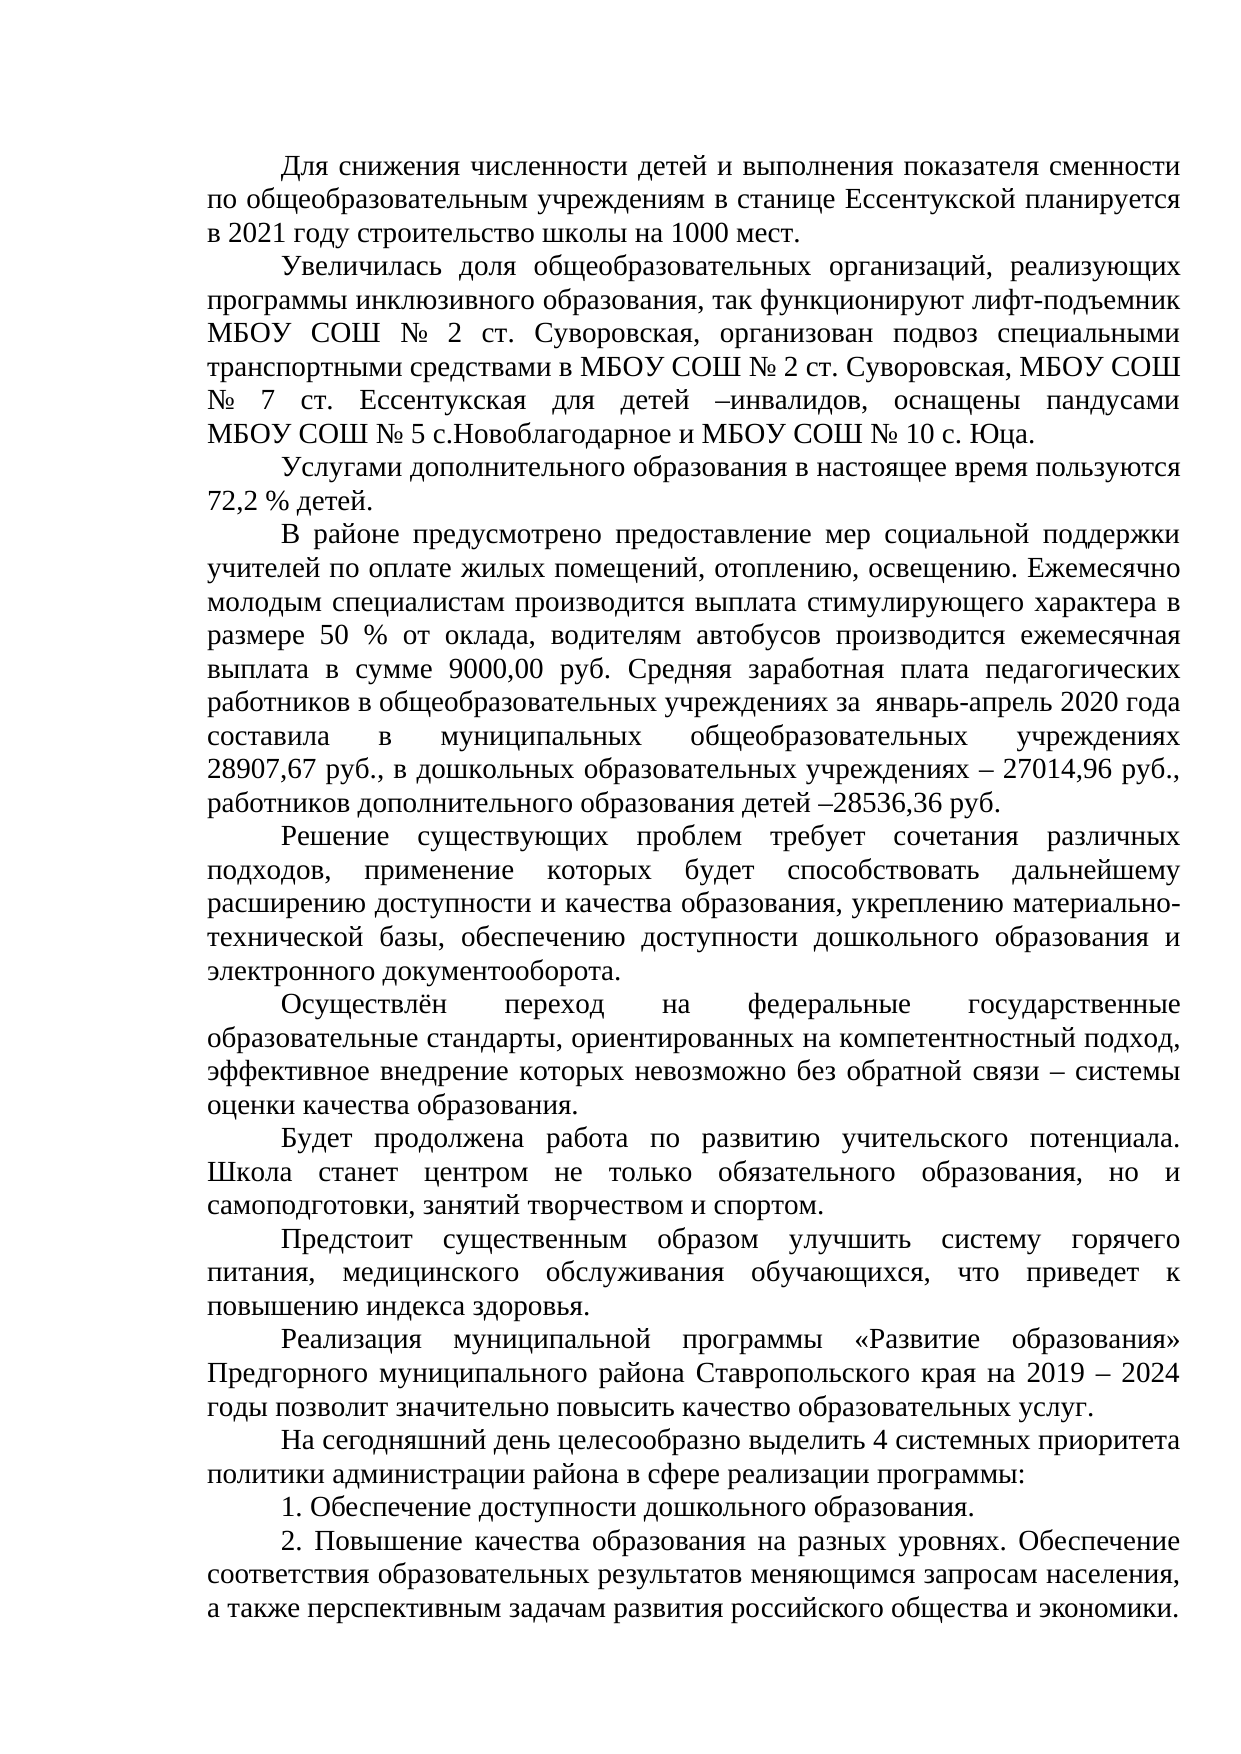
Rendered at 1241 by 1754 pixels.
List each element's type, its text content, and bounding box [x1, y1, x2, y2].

text Осуществлён переход на федеральные государственные образовательные стандарты, ориентированных на компетентностный подход, эффективное внедрение которых невозможно без обратной связи – системы оценки качества образования. [207, 986, 1181, 1120]
text Реализация муниципальной программы «Развитие образования» Предгорного муниципального района Ставропольского края на 2019 – 2024 годы позволит значительно повысить качество образовательных услуг. [207, 1322, 1181, 1422]
text Для снижения численности детей и выполнения показателя сменности по общеобразовательным учреждениям в станице Ессентукской планируется в 2021 году строительство школы на 1000 мест. [207, 148, 1181, 248]
text Увеличилась доля общеобразовательных организаций, реализующих программы инклюзивного образования, так функционируют лифт-подъемник МБОУ СОШ № 2 ст. Суворовская, организован подвоз специальными транспортными средствами в МБОУ СОШ № 2 ст. Суворовская, МБОУ СОШ № 7 ст. Ессентукская для детей –инвалидов, оснащены пандусами МБОУ СОШ № 5 с.Новоблагодарное и МБОУ СОШ № 10 с. Юца. [207, 248, 1181, 449]
text Услугами дополнительного образования в настоящее время пользуются 72,2 % детей. [207, 449, 1181, 517]
text В районе предусмотрено предоставление мер социальной поддержки учителей по оплате жилых помещений, отоплению, освещению. Ежемесячно молодым специалистам производится выплата стимулирующего характера в размере 50 % от оклада, водителям автобусов производится ежемесячная выплата в сумме 9000,00 руб. Средняя заработная плата педагогических работников в общеобразовательных учреждениях за январь-апрель 2020 года составила в муниципальных общеобразовательных учреждениях 28907,67 руб., в дошкольных образовательных учреждениях – 27014,96 руб., работников дополнительного образования детей –28536,36 руб. [207, 517, 1181, 818]
text 2. Повышение качества образования на разных уровнях. Обеспечение соответствия образовательных результатов меняющимся запросам населения, а также перспективным задачам развития российского общества и экономики. [207, 1523, 1181, 1623]
text 1. Обеспечение доступности дошкольного образования. [207, 1489, 1181, 1523]
text На сегодняшний день целесообразно выделить 4 системных приоритета политики администрации района в сфере реализации программы: [207, 1422, 1181, 1489]
text Будет продолжена работа по развитию учительского потенциала. Школа станет центром не только обязательного образования, но и самоподготовки, занятий творчеством и спортом. [207, 1120, 1181, 1221]
text Решение существующих проблем требует сочетания различных подходов, применение которых будет способствовать дальнейшему расширению доступности и качества образования, укреплению материально-технической базы, обеспечению доступности дошкольного образования и электронного документооборота. [207, 818, 1181, 986]
text Предстоит существенным образом улучшить систему горячего питания, медицинского обслуживания обучающихся, что приведет к повышению индекса здоровья. [207, 1221, 1181, 1322]
